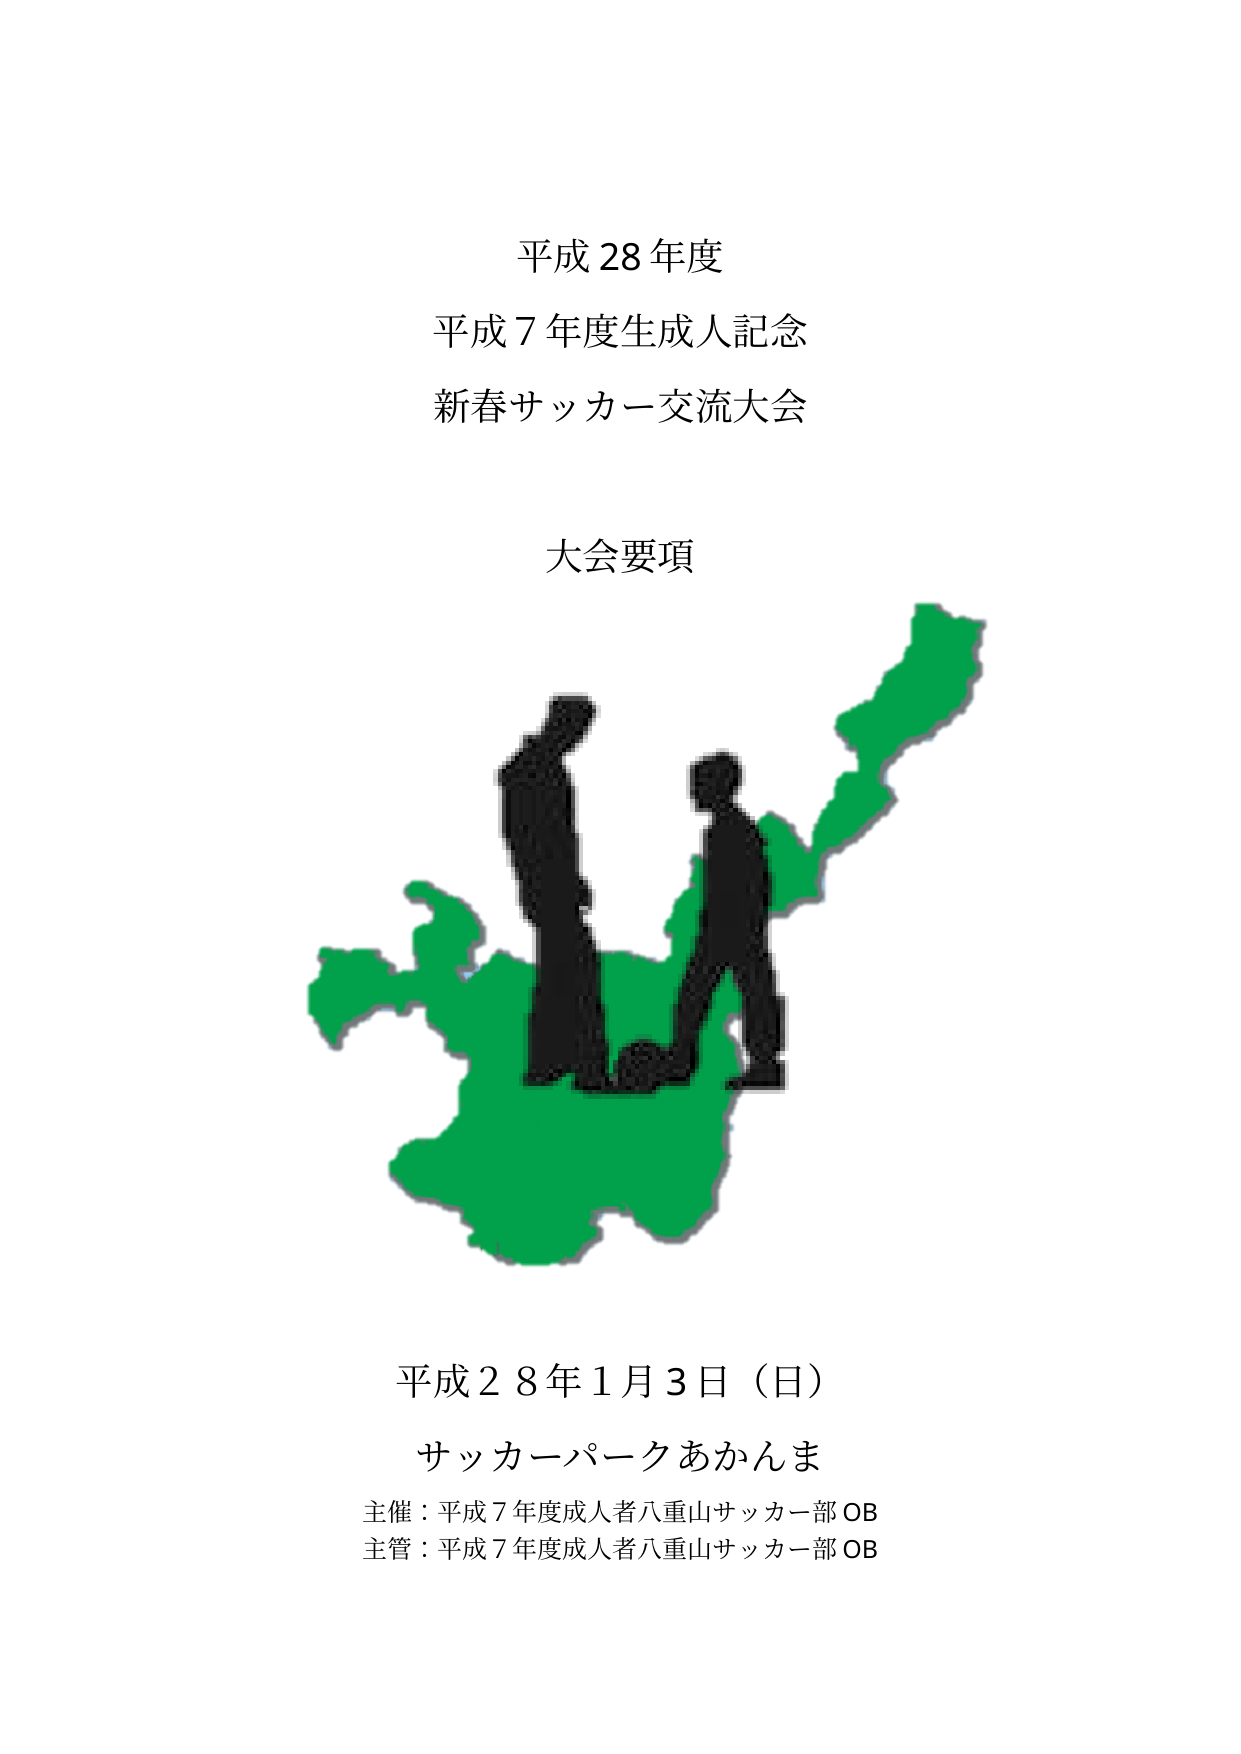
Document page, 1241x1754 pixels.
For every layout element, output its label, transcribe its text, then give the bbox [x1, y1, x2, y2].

text 主管：平成７年度成人者八重山サッカー部OB [177, 1529, 1063, 1567]
text 平成28年度 [177, 217, 1063, 292]
text 平成７年度生成人記念 [177, 292, 1063, 367]
text サッカーパークあかんま [177, 1417, 1063, 1492]
picture [228, 592, 1038, 1332]
text 大会要項 [177, 517, 1063, 592]
text 平成２８年１月3日（日） [177, 1342, 1063, 1417]
text 主催：平成７年度成人者八重山サッカー部OB [177, 1492, 1063, 1529]
text 新春サッカー交流大会 [177, 367, 1063, 442]
